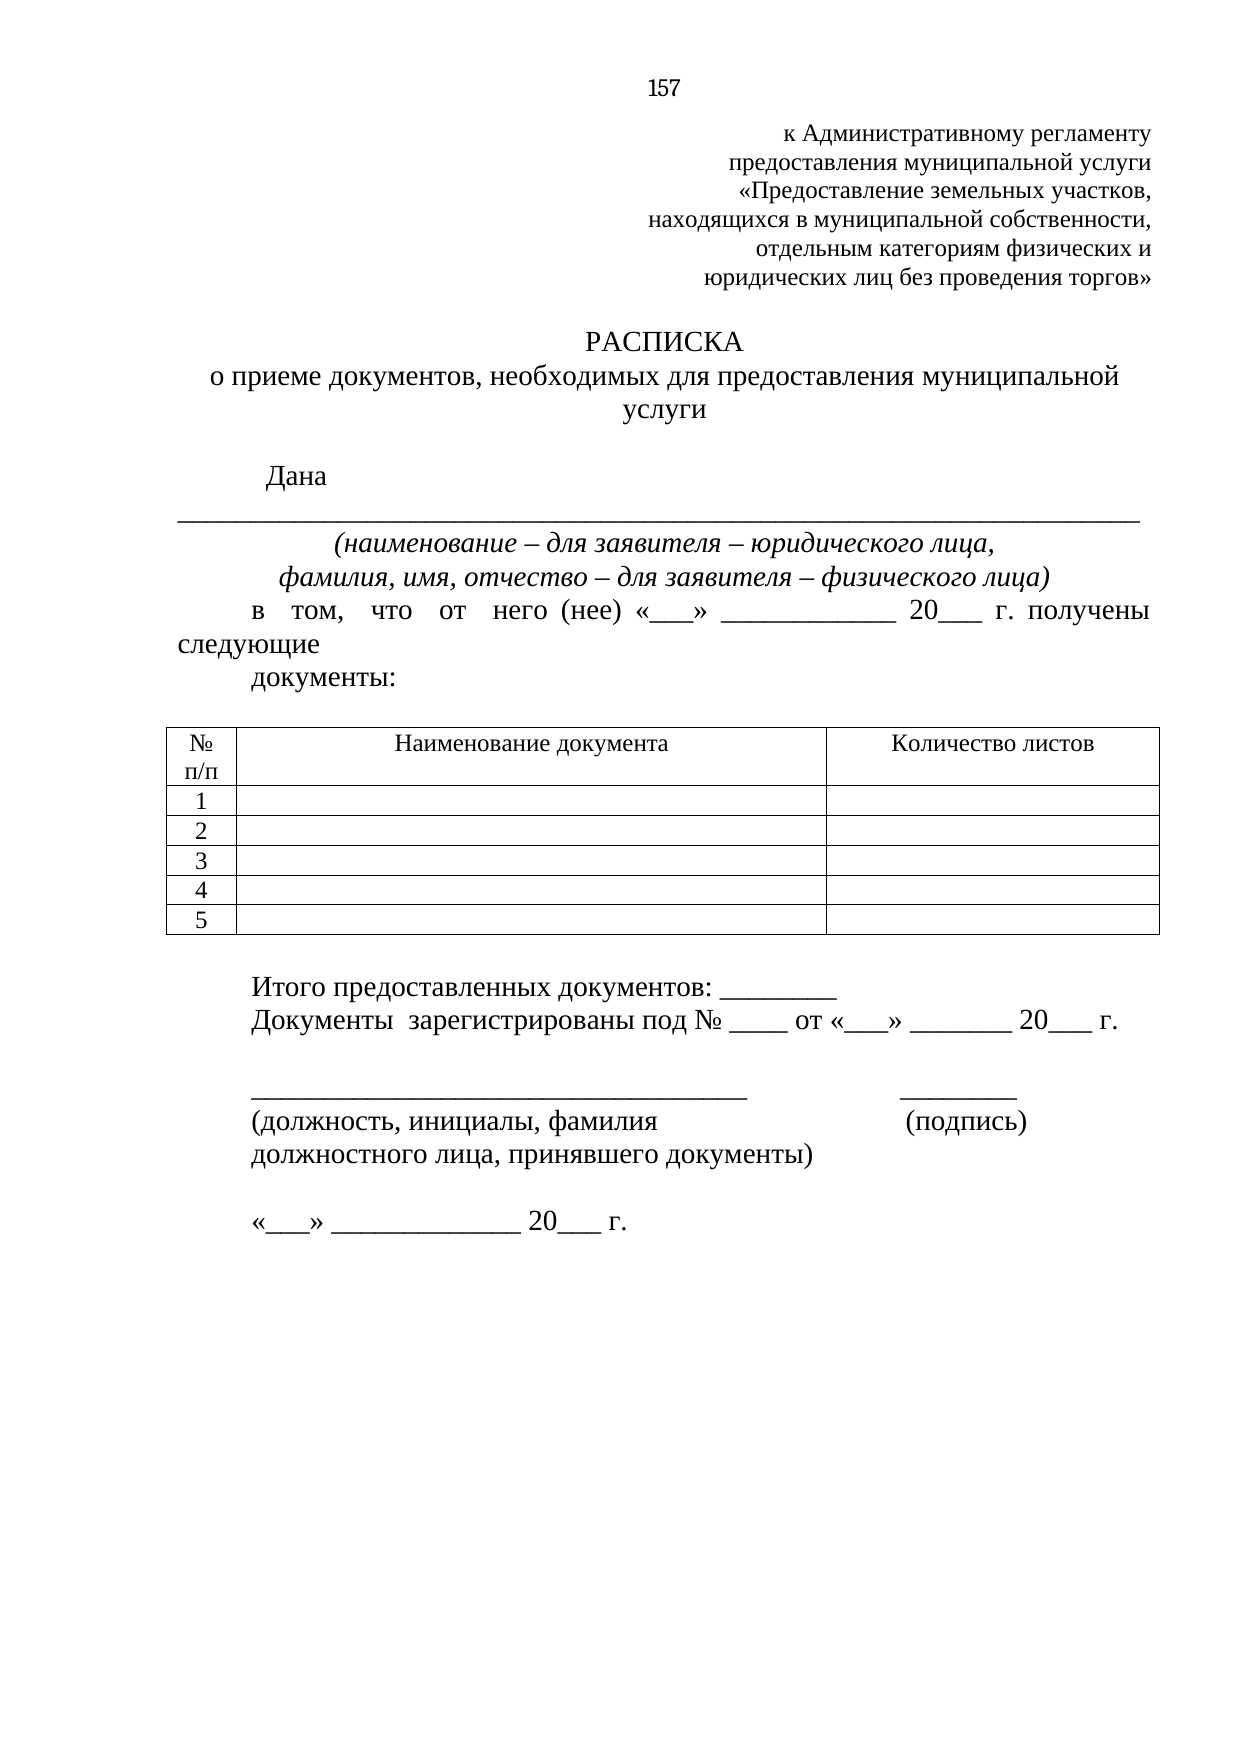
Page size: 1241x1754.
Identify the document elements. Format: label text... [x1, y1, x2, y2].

table_header Количество листов [827, 728, 1159, 785]
text РАСПИСКА [177, 324, 1152, 358]
table_cell [237, 816, 826, 845]
text должностного лица, принявшего документы) [177, 1136, 1152, 1170]
table_cell 1 [167, 786, 236, 815]
text (должность, инициалы, фамилия (подпись) [177, 1103, 1152, 1136]
text в том, что от него (нее) «___» ____________ 20___ г. получены следующие [177, 592, 1152, 659]
table_cell [827, 876, 1159, 904]
table_cell [237, 876, 826, 904]
text __________________________________ ________ [177, 1069, 1152, 1103]
table_cell 4 [167, 876, 236, 904]
table_cell 3 [167, 846, 236, 874]
text Итого предоставленных документов: ________ [177, 969, 1152, 1002]
table_cell [827, 786, 1159, 815]
table_cell [237, 786, 826, 815]
table_cell [827, 846, 1159, 874]
text Документы зарегистрированы под № ____ от «___» _______ 20___ г. [177, 1002, 1152, 1036]
table_cell [237, 905, 826, 934]
table_header № п/п [167, 728, 236, 785]
text документы: [177, 659, 1152, 693]
table_header Наименование документа [237, 728, 826, 785]
text фамилия, имя, отчество – для заявителя – физического лица) [177, 559, 1152, 592]
text о приеме документов, необходимых для предоставления муниципальной услуги [177, 358, 1152, 425]
table_cell 5 [167, 905, 236, 934]
text (наименование – для заявителя – юридического лица, [177, 525, 1152, 559]
table_cell [827, 905, 1159, 934]
text к Административному регламенту предоставления муниципальной услуги «Предоставление земельных участков, находящихся в муниципальной собственности, отдельным категориям физических и юридических лиц без проведения торгов» [635, 118, 1152, 291]
table_cell 2 [167, 816, 236, 845]
text Дана [177, 458, 1152, 492]
text «___» _____________ 20___ г. [177, 1203, 1152, 1237]
text __________________________________________________________________ [177, 492, 1152, 525]
table_cell [237, 846, 826, 874]
table_cell [827, 816, 1159, 845]
